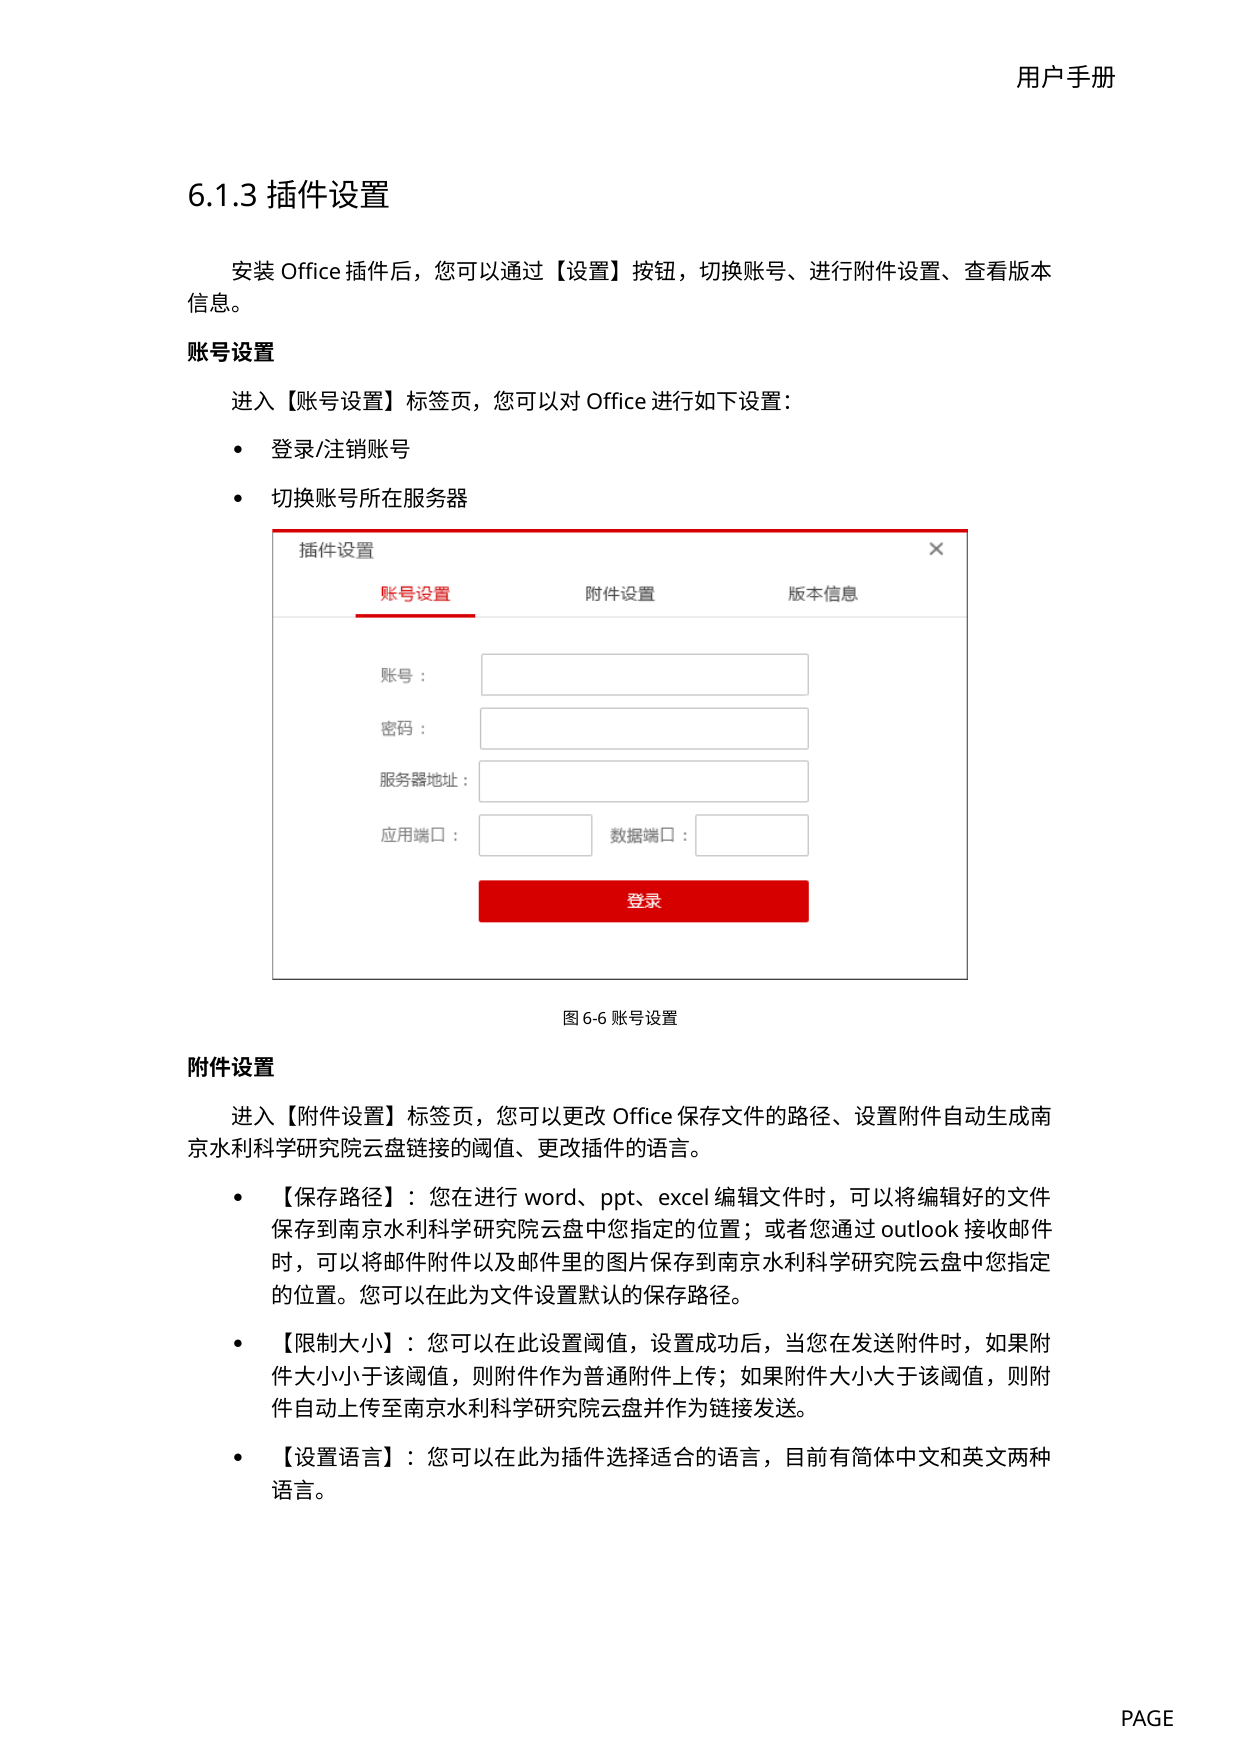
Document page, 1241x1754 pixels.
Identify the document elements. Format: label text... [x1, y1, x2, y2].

list 【保存路径】：您在进行word、ppt、excel编辑文件时，可以将编辑好的文件保存到南京水利科学研究院云盘中您指定的位置；或者您通过outlook接收邮件时，可以将邮件附件以及邮件里的图片保存到南京水利科学研究院云盘中您指定的位置。您可以在此为文件设置默认的保存路径。 [234, 1180, 1053, 1310]
subtitle 6.1.3 插件设置 [187, 161, 1053, 226]
text 图6-6 账号设置 [187, 1001, 1053, 1033]
list 切换账号所在服务器 [234, 481, 1053, 513]
text 进入【附件设置】标签页，您可以更改 Office保存文件的路径、设置附件自动生成南京水利科学研究院云盘链接的阈值、更改插件的语言。 [187, 1098, 1053, 1163]
text 附件设置 [187, 1050, 1053, 1082]
list 【设置语言】：您可以在此为插件选择适合的语言，目前有简体中文和英文两种语言。 [234, 1440, 1053, 1505]
list 【限制大小】：您可以在此设置阈值，设置成功后，当您在发送附件时，如果附件大小小于该阈值，则附件作为普通附件上传；如果附件大小大于该阈值，则附件自动上传至南京水利科学研究院云盘并作为链接发送。 [234, 1326, 1053, 1423]
text 安装 Office插件后，您可以通过【设置】按钮，切换账号、进行附件设置、查看版本信息。 [187, 253, 1053, 318]
list 登录/注销账号 [234, 432, 1053, 465]
text 进入【账号设置】标签页，您可以对 Office进行如下设置： [187, 383, 1053, 416]
text 账号设置 [187, 335, 1053, 367]
picture [272, 529, 968, 980]
